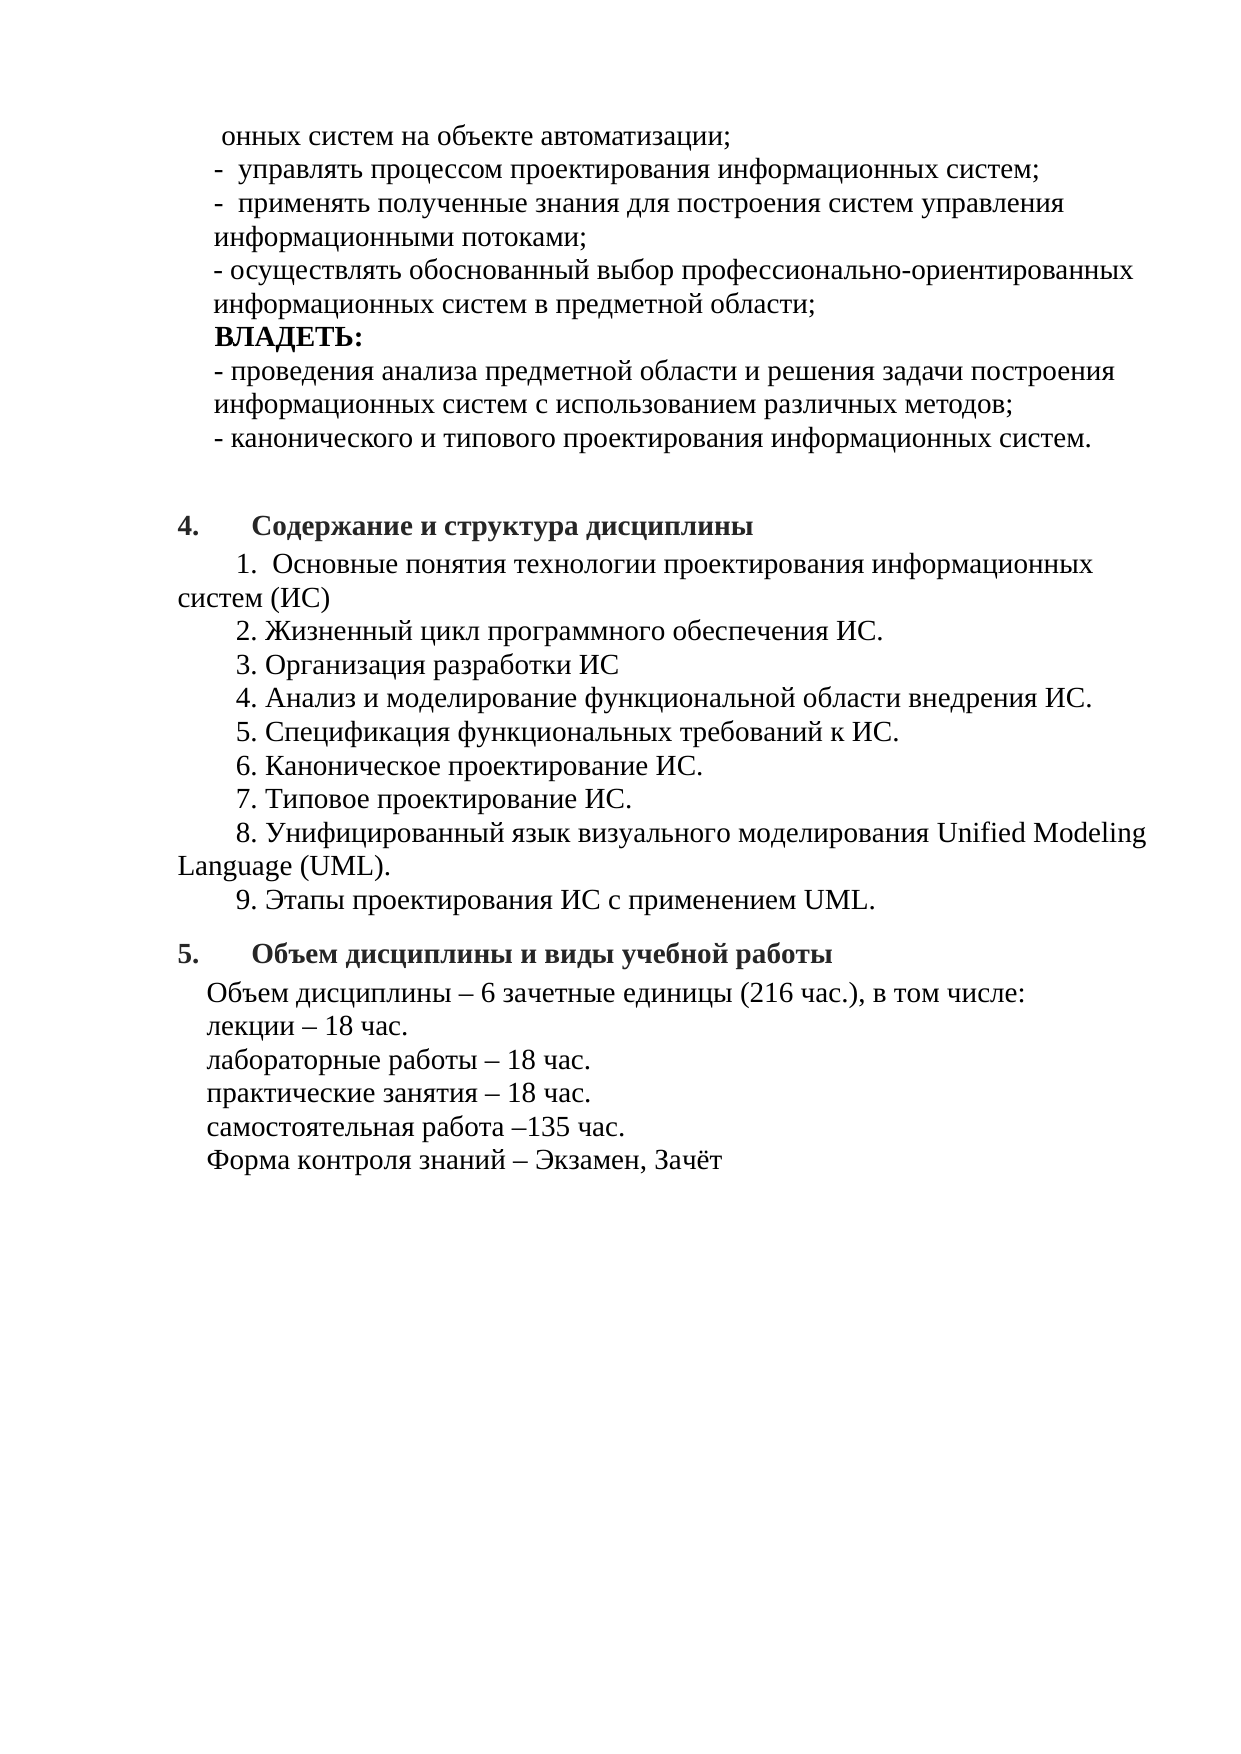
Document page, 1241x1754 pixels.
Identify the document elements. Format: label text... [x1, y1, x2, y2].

text информационными потоками; [177, 219, 1152, 252]
text 1. Основные понятия технологии проектирования информационных систем (ИС) [177, 546, 1152, 613]
text - осуществлять обоснованный выбор профессионально-ориентированных [133, 252, 1152, 286]
text онных систем на объекте автоматизации; [177, 118, 1152, 152]
text - применять полученные знания для построения систем управления [177, 185, 1152, 219]
text 2. Жизненный цикл программного обеспечения ИС. [177, 613, 1152, 647]
subtitle 5. Объем дисциплины и виды учебной работы [177, 936, 1152, 970]
text 7. Типовое проектирование ИС. [177, 781, 1152, 815]
text информационных систем с использованием различных методов; [177, 386, 1152, 420]
text 3. Организация разработки ИС [177, 647, 1152, 681]
text 9. Этапы проектирования ИС с применением UML. [177, 882, 1152, 915]
list лекции – 18 час. [177, 1008, 1152, 1042]
text - канонического и типового проектирования информационных систем. [177, 420, 1152, 453]
list Форма контроля знаний – Экзамен, Зачёт [177, 1142, 1152, 1176]
list самостоятельная работа –135 час. [177, 1109, 1152, 1142]
subtitle 4. Содержание и структура дисциплины [177, 508, 1152, 541]
text ВЛАДЕТЬ: [177, 319, 1152, 353]
text 5. Спецификация функциональных требований к ИС. [177, 714, 1152, 748]
text - управлять процессом проектирования информационных систем; [177, 152, 1152, 185]
text 8. Унифицированный язык визуального моделирования Unified Modeling Language (UML). [177, 815, 1152, 882]
text информационных систем в предметной области; [133, 286, 1152, 319]
list практические занятия – 18 час. [177, 1075, 1152, 1109]
text - проведения анализа предметной области и решения задачи построения [177, 353, 1152, 386]
text Объем дисциплины – 6 зачетные единицы (216 час.), в том числе: [177, 975, 1152, 1008]
text 4. Анализ и моделирование функциональной области внедрения ИС. [177, 681, 1152, 714]
list лабораторные работы – 18 час. [177, 1042, 1152, 1075]
text 6. Каноническое проектирование ИС. [177, 748, 1152, 781]
